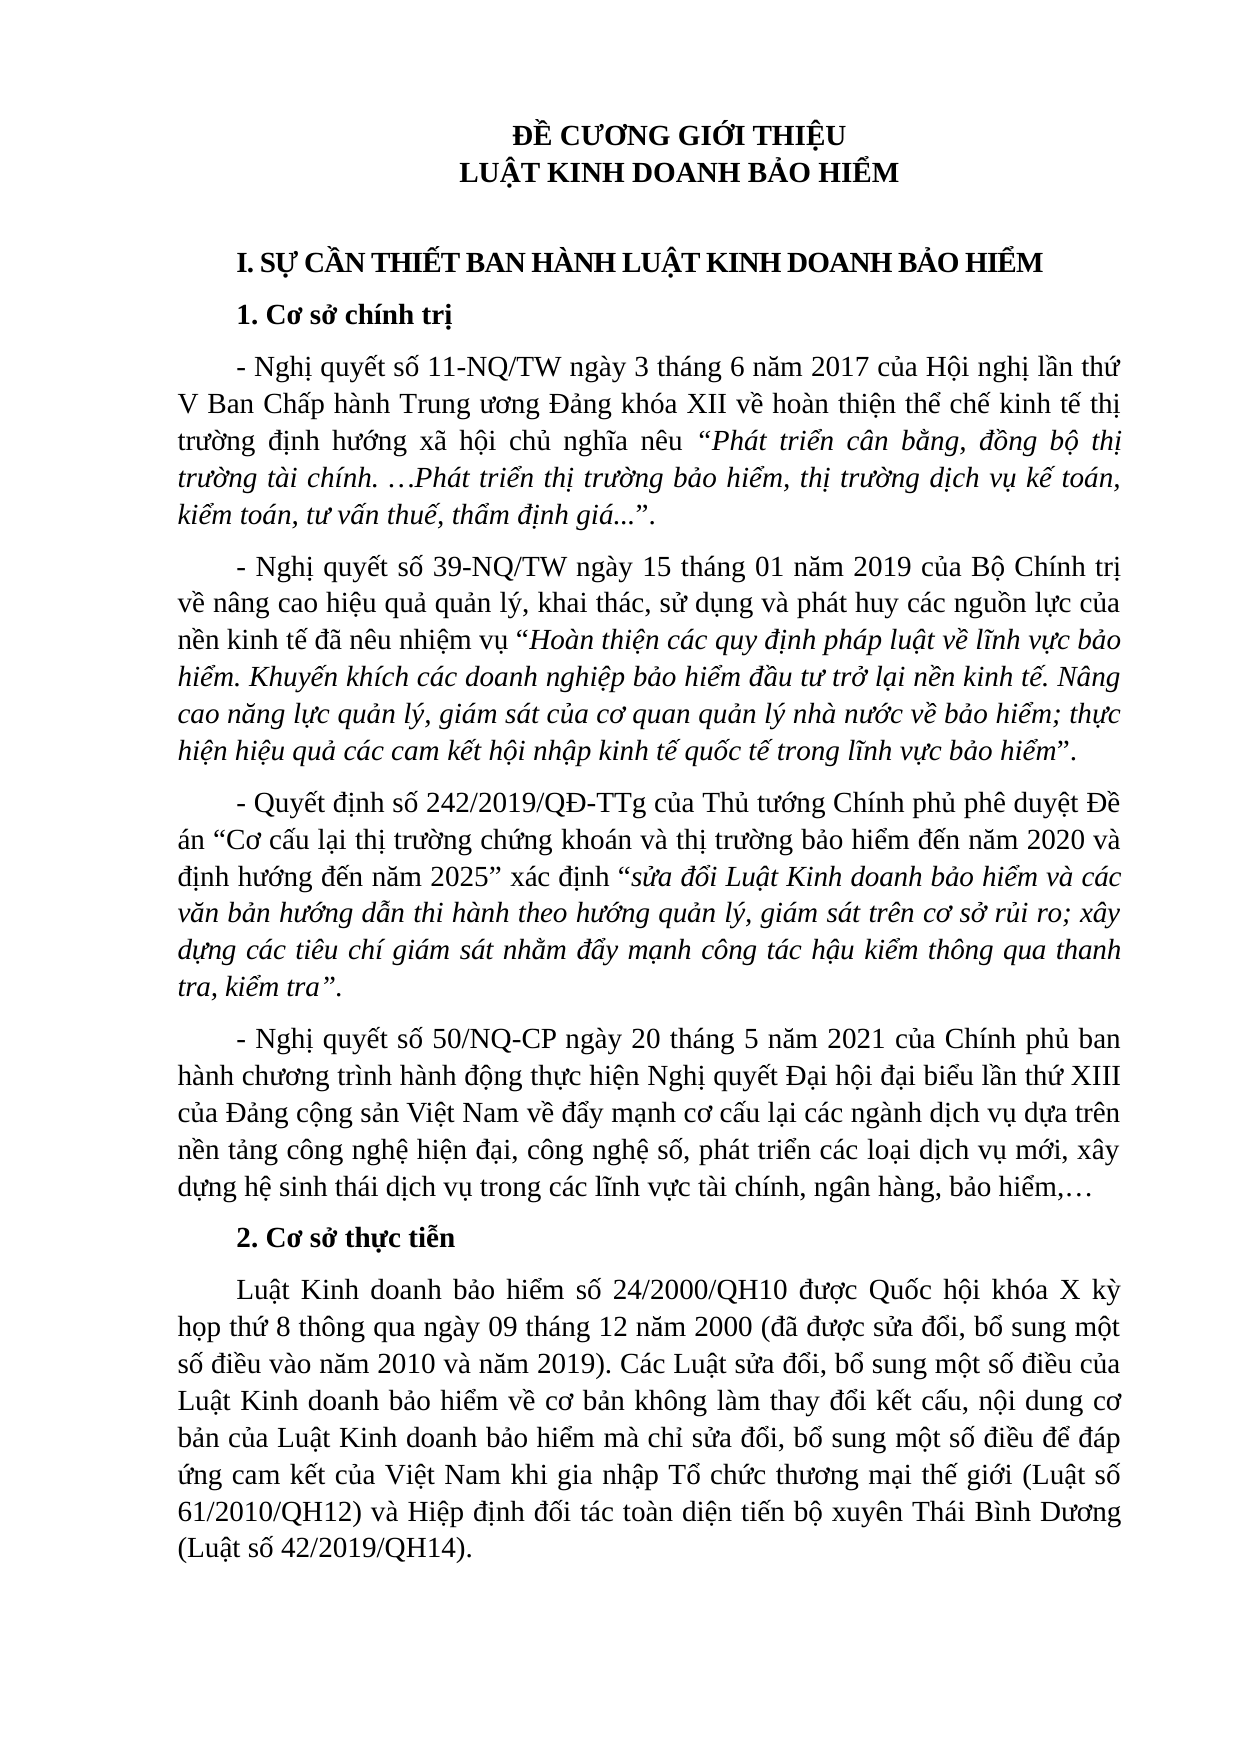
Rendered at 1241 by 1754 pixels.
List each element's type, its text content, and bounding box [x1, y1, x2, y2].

text - Nghị quyết số 39-NQ/TW ngày 15 tháng 01 năm 2019 của Bộ Chính trị về nâng cao hiệu quả quản lý, khai thác, sử dụng và phát huy các nguồn lực của nền kinh tế đã nêu nhiệm vụ “Hoàn thiện các quy định pháp luật về lĩnh vực bảo hiểm. Khuyến khích các doanh nghiệp bảo hiểm đầu tư trở lại nền kinh tế. Nâng cao năng lực quản lý, giám sát của cơ quan quản lý nhà nước về bảo hiểm; thực hiện hiệu quả các cam kết hội nhập kinh tế quốc tế trong lĩnh vực bảo hiểm”. [177, 730, 1122, 767]
text LUẬT KINH DOANH BẢO HIỂM [177, 155, 1122, 188]
text - Nghị quyết số 39-NQ/TW ngày 15 tháng 01 năm 2019 của Bộ Chính trị về nâng cao hiệu quả quản lý, khai thác, sử dụng và phát huy các nguồn lực của nền kinh tế đã nêu nhiệm vụ “Hoàn thiện các quy định pháp luật về lĩnh vực bảo hiểm. Khuyến khích các doanh nghiệp bảo hiểm đầu tư trở lại nền kinh tế. Nâng cao năng lực quản lý, giám sát của cơ quan quản lý nhà nước về bảo hiểm; thực hiện hiệu quả các cam kết hội nhập kinh tế quốc tế trong lĩnh vực bảo hiểm”. [177, 549, 1122, 659]
text ĐỀ CƯƠNG GIỚI THIỆU [177, 118, 1122, 152]
text - Quyết định số 242/2019/QĐ-TTg của Thủ tướng Chính phủ phê duyệt Đề án “Cơ cấu lại thị trường chứng khoán và thị trường bảo hiểm đến năm 2020 và định hướng đến năm 2025” xác định “sửa đổi Luật Kinh doanh bảo hiểm và các văn bản hướng dẫn thi hành theo hướng quản lý, giám sát trên cơ sở rủi ro; xây dựng các tiêu chí giám sát nhằm đẩy mạnh công tác hậu kiểm thông qua thanh tra, kiểm tra”. [177, 785, 1122, 1003]
text - Nghị quyết số 50/NQ-CP ngày 20 tháng 5 năm 2021 của Chính phủ ban hành chương trình hành động thực hiện Nghị quyết Đại hội đại biểu lần thứ XIII của Đảng cộng sản Việt Nam về đẩy mạnh cơ cấu lại các ngành dịch vụ dựa trên nền tảng công nghệ hiện đại, công nghệ số, phát triển các loại dịch vụ mới, xây dựng hệ sinh thái dịch vụ trong các lĩnh vực tài chính, ngân hàng, bảo hiểm,… [177, 1021, 1122, 1202]
text 2. Cơ sở thực tiễn [177, 1221, 1122, 1254]
text - Nghị quyết số 11-NQ/TW ngày 3 tháng 6 năm 2017 của Hội nghị lần thứ V Ban Chấp hành Trung ương Đảng khóa XII về hoàn thiện thể chế kinh tế thị trường định hướng xã hội chủ nghĩa nêu “Phát triển cân bằng, đồng bộ thị trường tài chính. …Phát triển thị trường bảo hiểm, thị trường dịch vụ kế toán, kiểm toán, tư vấn thuế, thẩm định giá...”. [177, 349, 1122, 530]
text Luật Kinh doanh bảo hiểm số 24/2000/QH10 được Quốc hội khóa X kỳ họp thứ 8 thông qua ngày 09 tháng 12 năm 2000 (đã được sửa đổi, bổ sung một số điều vào năm 2010 và năm 2019). Các Luật sửa đổi, bổ sung một số điều của Luật Kinh doanh bảo hiểm về cơ bản không làm thay đổi kết cấu, nội dung cơ bản của Luật Kinh doanh bảo hiểm mà chỉ sửa đổi, bổ sung một số điều để đáp ứng cam kết của Việt Nam khi gia nhập Tổ chức thương mại thế giới (Luật số 61/2010/QH12) và Hiệp định đối tác toàn diện tiến bộ xuyên Thái Bình Dương (Luật số 42/2019/QH14). [177, 1272, 1122, 1564]
text I. SỰ CẦN THIẾT BAN HÀNH LUẬT KINH DOANH BẢO HIỂM [177, 246, 1122, 279]
text 1. Cơ sở chính trị [177, 297, 1122, 331]
